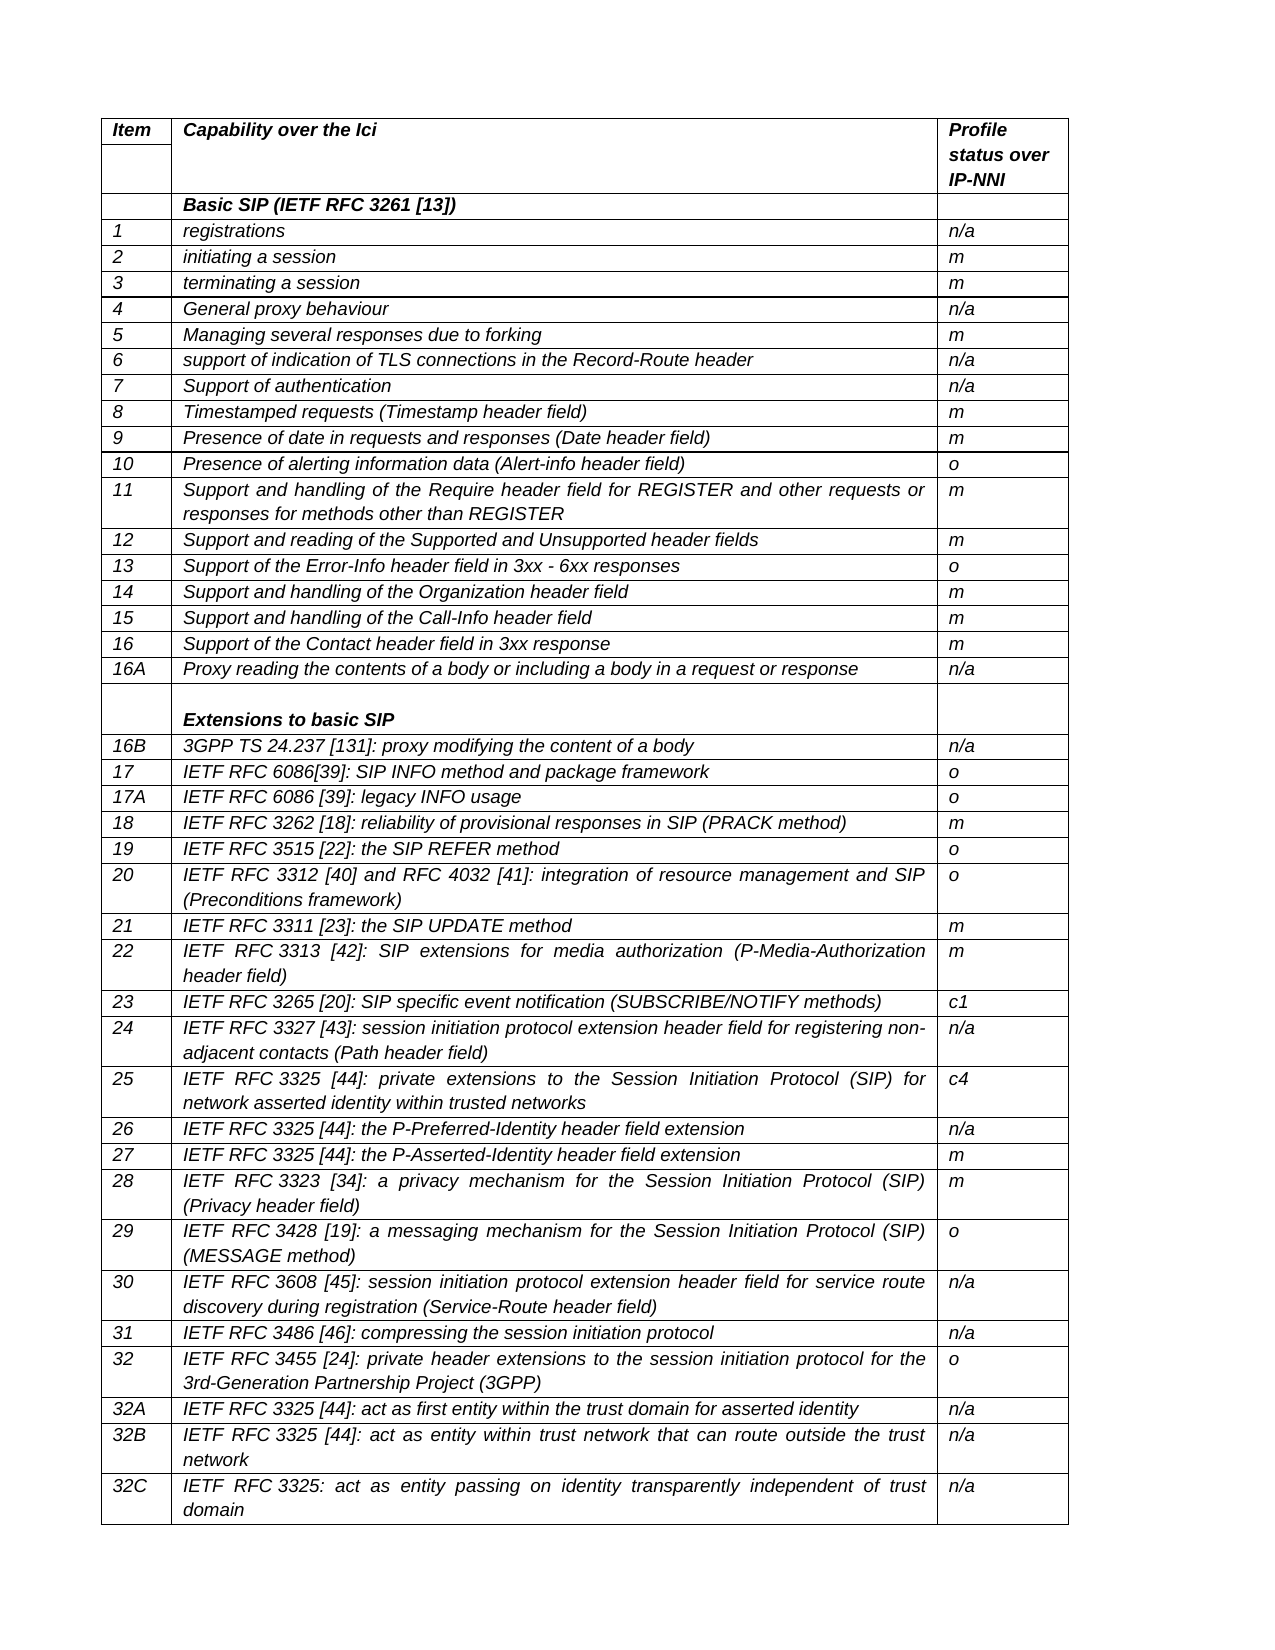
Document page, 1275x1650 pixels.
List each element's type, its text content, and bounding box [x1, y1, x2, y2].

table_cell [102, 684, 171, 733]
table_cell m [938, 1170, 1068, 1219]
table_cell 12 [102, 529, 171, 554]
table_cell m [938, 272, 1068, 296]
table_cell 1 [102, 220, 171, 245]
table_cell IETF RFC 3325 [44]: the P-Asserted-Identity header field extension [172, 1144, 937, 1168]
table_cell o [938, 864, 1068, 913]
table_cell 25 [102, 1067, 171, 1117]
table_cell o [938, 760, 1068, 785]
table_cell IETF RFC 3323 [34]: a privacy mechanism for the Session Initiation Protocol (SIP) (Privacy header field) [172, 1170, 937, 1219]
table_cell 32A [102, 1398, 171, 1423]
table_header Capability over the Ici [172, 119, 937, 193]
table_cell 7 [102, 375, 171, 400]
table_cell o [938, 1347, 1068, 1397]
table_cell c4 [938, 1067, 1068, 1117]
table_cell m [938, 606, 1068, 631]
table_cell m [938, 529, 1068, 554]
table_cell Proxy reading the contents of a body or including a body in a request or response [172, 658, 937, 683]
table_cell IETF RFC 3325 [44]: act as first entity within the trust domain for asserted identity [172, 1398, 937, 1423]
table_cell Support and handling of the Call-Info header field [172, 606, 937, 631]
table_cell 5 [102, 323, 171, 348]
table_cell m [938, 323, 1068, 348]
table_cell 31 [102, 1321, 171, 1346]
table_cell m [938, 246, 1068, 271]
table_cell 28 [102, 1170, 171, 1219]
table_cell m [938, 581, 1068, 605]
table_cell Support of authentication [172, 375, 937, 400]
table_cell IETF RFC 3312 [40] and RFC 4032 [41]: integration of resource management and SIP (Preconditions framework) [172, 864, 937, 913]
table_cell IETF RFC 3325 [44]: private extensions to the Session Initiation Protocol (SIP) for network asserted identity within trusted networks [172, 1067, 937, 1117]
table_cell m [938, 427, 1068, 451]
table_cell 9 [102, 427, 171, 451]
table_cell c1 [938, 991, 1068, 1016]
table_header Profile status over IP-NNI [938, 119, 1068, 193]
table_cell 3 [102, 272, 171, 296]
table_cell 32C [102, 1474, 171, 1524]
table_cell n/a [938, 220, 1068, 245]
table_cell 2 [102, 246, 171, 271]
table_cell 21 [102, 914, 171, 939]
table_cell n/a [938, 298, 1068, 322]
table_cell m [938, 812, 1068, 837]
table_cell IETF RFC 3428 [19]: a messaging mechanism for the Session Initiation Protocol (SIP) (MESSAGE method) [172, 1220, 937, 1270]
table_cell 17A [102, 786, 171, 811]
table_cell IETF RFC 6086[39]: SIP INFO method and package framework [172, 760, 937, 785]
table_cell 8 [102, 401, 171, 426]
table_cell IETF RFC 3313 [42]: SIP extensions for media authorization (P-Media-Authorization header field) [172, 940, 937, 990]
table_cell n/a [938, 658, 1068, 683]
table_cell n/a [938, 375, 1068, 400]
table_cell 16A [102, 658, 171, 683]
table_cell [102, 145, 171, 193]
table_cell Support and handling of the Organization header field [172, 581, 937, 605]
table_cell o [938, 555, 1068, 579]
table_header Item [102, 119, 171, 143]
table_cell n/a [938, 1398, 1068, 1423]
table_cell m [938, 632, 1068, 657]
table_cell 6 [102, 349, 171, 374]
table_cell 3GPP TS 24.237 [131]: proxy modifying the content of a body [172, 735, 937, 759]
table_cell Support and handling of the Require header field for REGISTER and other requests or responses for methods other than REGISTER [172, 478, 937, 528]
table_cell m [938, 940, 1068, 990]
table_cell IETF RFC 3515 [22]: the SIP REFER method [172, 838, 937, 863]
table_cell m [938, 914, 1068, 939]
table_cell Managing several responses due to forking [172, 323, 937, 348]
table_cell 30 [102, 1271, 171, 1320]
table_cell 23 [102, 991, 171, 1016]
table_cell registrations [172, 220, 937, 245]
table_cell IETF RFC 3325 [44]: act as entity within trust network that can route outside the trust network [172, 1424, 937, 1473]
table_cell IETF RFC 3325: act as entity passing on identity transparently independent of trust domain [172, 1474, 937, 1524]
table_cell n/a [938, 735, 1068, 759]
table_cell 13 [102, 555, 171, 579]
table_cell m [938, 478, 1068, 528]
table_cell Support and reading of the Supported and Unsupported header fields [172, 529, 937, 554]
table_cell 29 [102, 1220, 171, 1270]
table_cell 22 [102, 940, 171, 990]
table_cell n/a [938, 349, 1068, 374]
table_cell IETF RFC 3265 [20]: SIP specific event notification (SUBSCRIBE/NOTIFY methods) [172, 991, 937, 1016]
table_cell 20 [102, 864, 171, 913]
table_cell n/a [938, 1017, 1068, 1066]
table_cell o [938, 1220, 1068, 1270]
table_cell IETF RFC 3311 [23]: the SIP UPDATE method [172, 914, 937, 939]
table_cell initiating a session [172, 246, 937, 271]
table_cell 26 [102, 1118, 171, 1143]
table_cell o [938, 786, 1068, 811]
table_cell IETF RFC 3325 [44]: the P-Preferred-Identity header field extension [172, 1118, 937, 1143]
table_cell m [938, 401, 1068, 426]
table_cell IETF RFC 3486 [46]: compressing the session initiation protocol [172, 1321, 937, 1346]
table_cell Presence of date in requests and responses (Date header field) [172, 427, 937, 451]
table_cell Extensions to basic SIP [172, 684, 937, 733]
table_cell 18 [102, 812, 171, 837]
table_cell Support of the Error-Info header field in 3xx - 6xx responses [172, 555, 937, 579]
table_cell [938, 684, 1068, 733]
table_cell [938, 194, 1068, 219]
table_cell n/a [938, 1118, 1068, 1143]
table_cell 11 [102, 478, 171, 528]
table_cell m [938, 1144, 1068, 1168]
table_cell 10 [102, 453, 171, 477]
table_cell IETF RFC 6086 [39]: legacy INFO usage [172, 786, 937, 811]
table_cell 17 [102, 760, 171, 785]
table_cell Support of the Contact header field in 3xx response [172, 632, 937, 657]
table_cell 16 [102, 632, 171, 657]
table_cell General proxy behaviour [172, 298, 937, 322]
table_cell Presence of alerting information data (Alert-info header field) [172, 453, 937, 477]
table_cell IETF RFC 3455 [24]: private header extensions to the session initiation protocol for the 3rd-Generation Partnership Project (3GPP) [172, 1347, 937, 1397]
table_cell 16B [102, 735, 171, 759]
table_cell [102, 194, 171, 219]
table_cell IETF RFC 3262 [18]: reliability of provisional responses in SIP (PRACK method) [172, 812, 937, 837]
table_cell 32 [102, 1347, 171, 1397]
table_cell 4 [102, 298, 171, 322]
table_cell o [938, 453, 1068, 477]
table_cell n/a [938, 1271, 1068, 1320]
table_cell IETF RFC 3327 [43]: session initiation protocol extension header field for registering non-adjacent contacts (Path header field) [172, 1017, 937, 1066]
table_cell n/a [938, 1321, 1068, 1346]
table_cell 19 [102, 838, 171, 863]
table_cell 32B [102, 1424, 171, 1473]
table_cell 27 [102, 1144, 171, 1168]
table_cell terminating a session [172, 272, 937, 296]
table_cell Timestamped requests (Timestamp header field) [172, 401, 937, 426]
table_cell 24 [102, 1017, 171, 1066]
table_cell n/a [938, 1424, 1068, 1473]
table_cell IETF RFC 3608 [45]: session initiation protocol extension header field for service route discovery during registration (Service-Route header field) [172, 1271, 937, 1320]
table_cell 14 [102, 581, 171, 605]
table_cell support of indication of TLS connections in the Record-Route header [172, 349, 937, 374]
table_cell n/a [938, 1474, 1068, 1524]
table_cell o [938, 838, 1068, 863]
table_cell 15 [102, 606, 171, 631]
table_cell Basic SIP (IETF RFC 3261 [13]) [172, 194, 937, 219]
